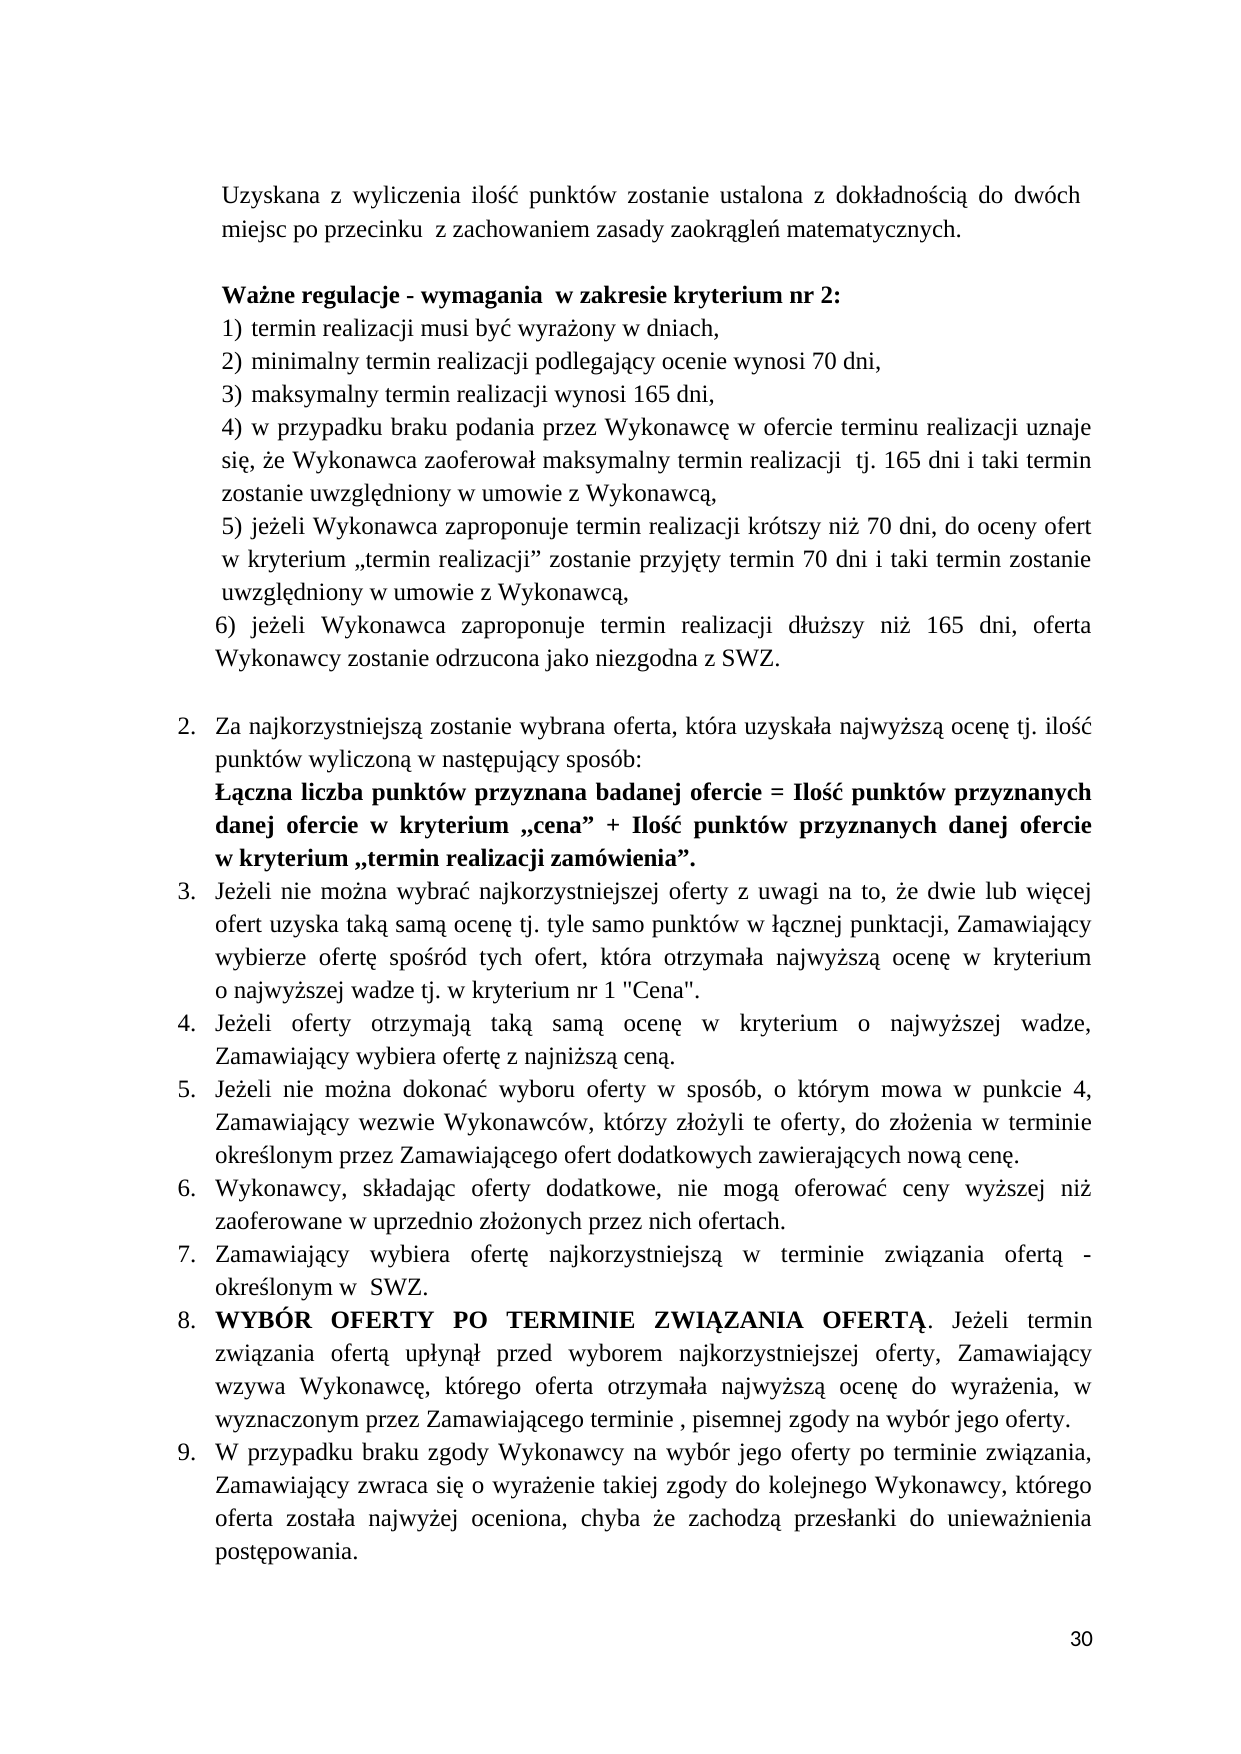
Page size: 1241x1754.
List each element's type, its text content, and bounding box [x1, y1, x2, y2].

text 4) w przypadku braku podania przez Wykonawcę w ofercie terminu realizacji uznaje się, że Wykonawca zaoferował maksymalny termin realizacji tj. 165 dni i taki termin zostanie uwzględniony w umowie z Wykonawcą, [221, 412, 1093, 507]
list WYBÓR OFERTY PO TERMINIE ZWIĄZANIA OFERTĄ. Jeżeli termin związania ofertą upłynął przed wyborem najkorzystniejszej oferty, Zamawiający wzywa Wykonawcę, którego oferta otrzymała najwyższą ocenę do wyrażenia, w wyznaczonym przez Zamawiającego terminie , pisemnej zgody na wybór jego oferty. [177, 1305, 1093, 1433]
list Zamawiający wybiera ofertę najkorzystniejszą w terminie związania ofertą - określonym w SWZ. [177, 1239, 1093, 1301]
text 2) minimalny termin realizacji podlegający ocenie wynosi 70 dni, [148, 346, 1093, 374]
list Jeżeli oferty otrzymają taką samą ocenę w kryterium o najwyższej wadze, Zamawiający wybiera ofertę z najniższą ceną. [177, 1008, 1093, 1070]
list Za najkorzystniejszą zostanie wybrana oferta, która uzyskała najwyższą ocenę tj. ilość punktów wyliczoną w następujący sposób: [177, 711, 1093, 773]
text Ważne regulacje - wymagania w zakresie kryterium nr 2: [148, 280, 1093, 308]
list Wykonawcy, składając oferty dodatkowe, nie mogą oferować ceny wyższej niż zaoferowane w uprzednio złożonych przez nich ofertach. [177, 1173, 1093, 1235]
text 6) jeżeli Wykonawca zaproponuje termin realizacji dłuższy niż 165 dni, oferta Wykonawcy zostanie odrzucona jako niezgodna z SWZ. [215, 610, 1093, 672]
text 1) termin realizacji musi być wyrażony w dniach, [148, 313, 1093, 341]
list Jeżeli nie można dokonać wyboru oferty w sposób, o którym mowa w punkcie 4, Zamawiający wezwie Wykonawców, którzy złożyli te oferty, do złożenia w terminie określonym przez Zamawiającego ofert dodatkowych zawierających nową cenę. [177, 1074, 1093, 1169]
text 5) jeżeli Wykonawca zaproponuje termin realizacji krótszy niż 70 dni, do oceny ofert w kryterium „termin realizacji” zostanie przyjęty termin 70 dni i taki termin zostanie uwzględniony w umowie z Wykonawcą, [221, 511, 1093, 606]
list Łączna liczba punktów przyznana badanej ofercie = Ilość punktów przyznanych danej ofercie w kryterium ,,cena” + Ilość punktów przyznanych danej ofercie w kryterium ,,termin realizacji zamówienia”. [215, 777, 1093, 872]
text Uzyskana z wyliczenia ilość punktów zostanie ustalona z dokładnością do dwóch miejsc po przecinku z zachowaniem zasady zaokrągleń matematycznych. [148, 181, 1093, 242]
text 3) maksymalny termin realizacji wynosi 165 dni, [148, 379, 1093, 407]
list W przypadku braku zgody Wykonawcy na wybór jego oferty po terminie związania, Zamawiający zwraca się o wyrażenie takiej zgody do kolejnego Wykonawcy, którego oferta została najwyżej oceniona, chyba że zachodzą przesłanki do unieważnienia postępowania. [177, 1437, 1093, 1565]
list Jeżeli nie można wybrać najkorzystniejszej oferty z uwagi na to, że dwie lub więcej ofert uzyska taką samą ocenę tj. tyle samo punktów w łącznej punktacji, Zamawiający wybierze ofertę spośród tych ofert, która otrzymała najwyższą ocenę w kryterium o najwyższej wadze tj. w kryterium nr 1 "Cena". [177, 876, 1093, 1004]
